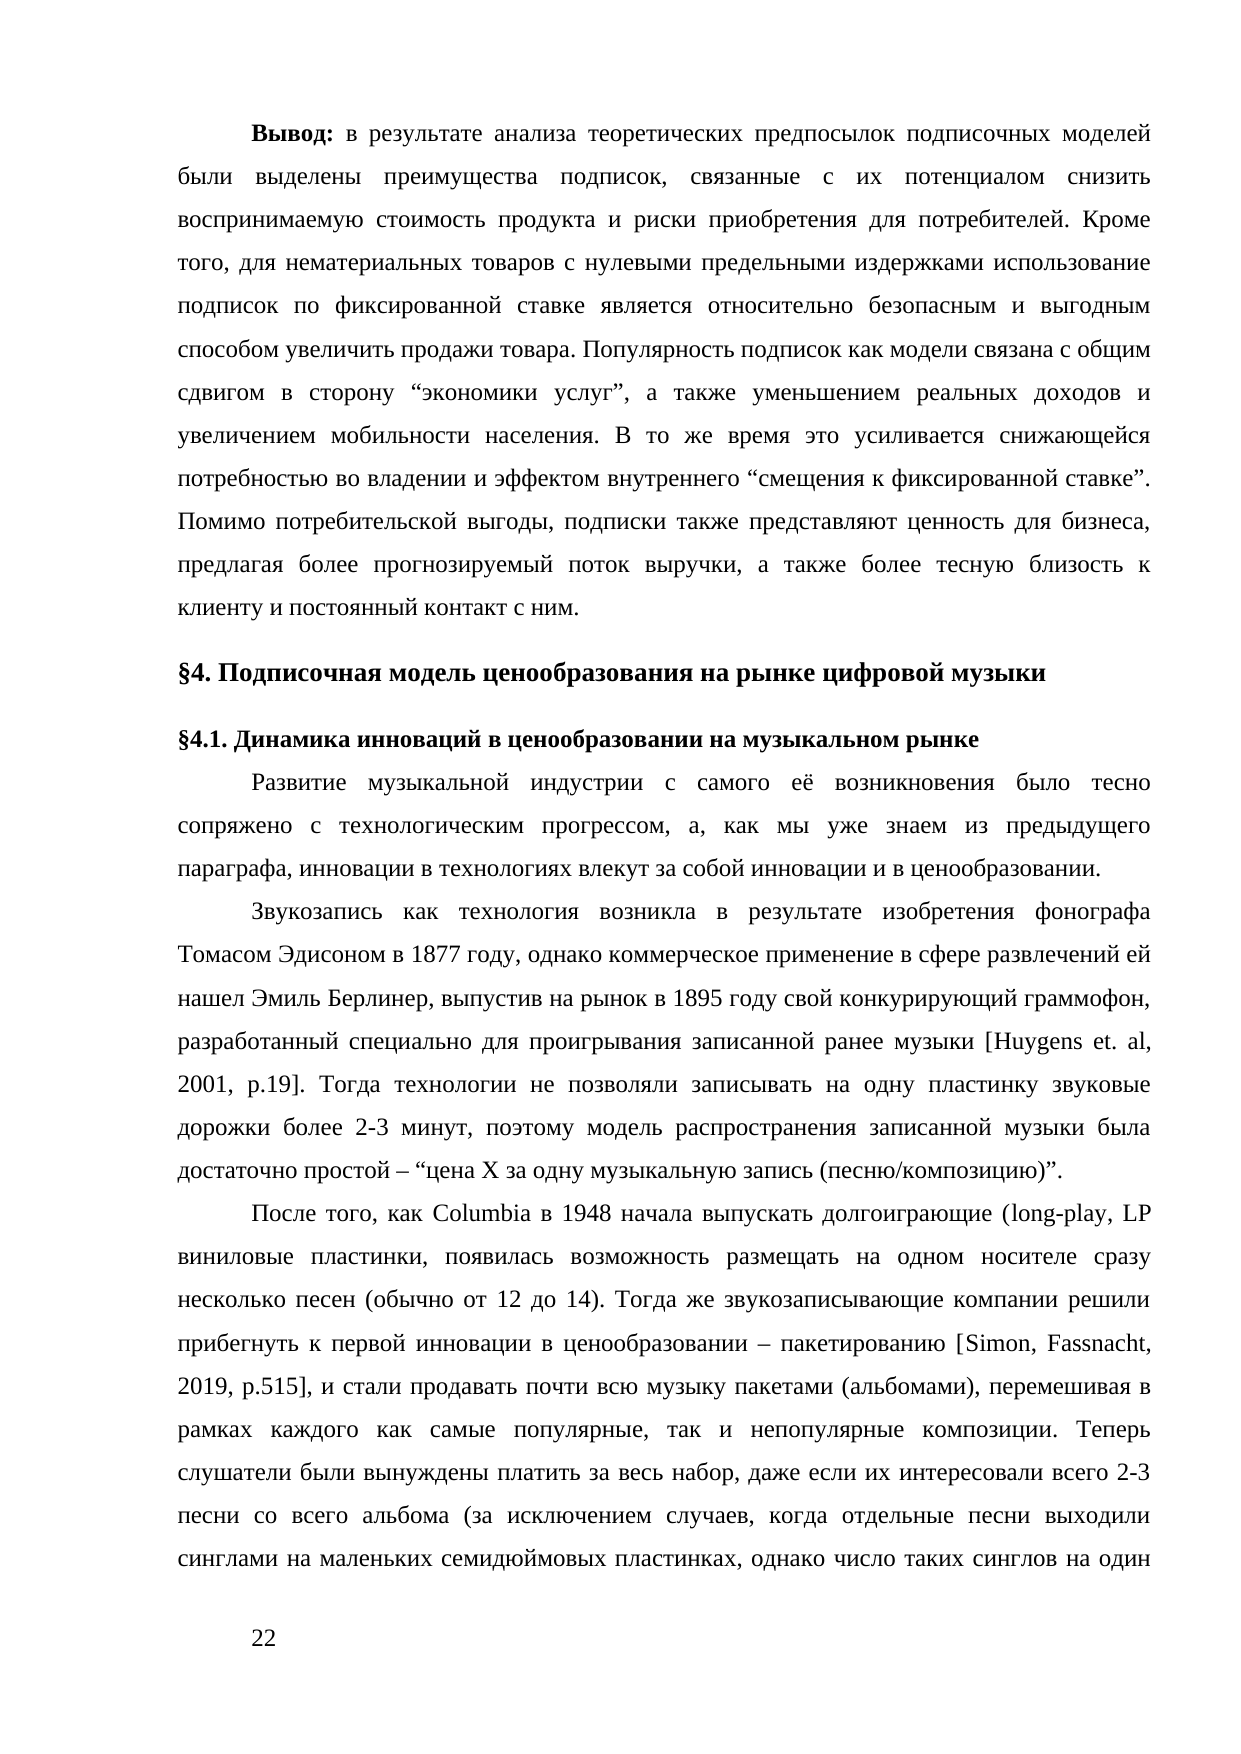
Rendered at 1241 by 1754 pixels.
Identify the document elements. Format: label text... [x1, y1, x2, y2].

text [177, 1198, 1152, 1572]
text Вывод: в результате анализа теоретических предпосылок подписочных моделей были выделены преимущества подписок, связанные с их потенциалом снизить воспринимаемую стоимость продукта и риски приобретения для потребителей. Кроме того, для нематериальных товаров с нулевыми предельными издержками использование подписок по фиксированной ставке является относительно безопасным и выгодным способом увеличить продажи товара. Популярность подписок как модели связана с общим сдвигом в сторону “экономики услуг”, а также уменьшением реальных доходов и увеличением мобильности населения. В то же время это усиливается снижающейся потребностью во владении и эффектом внутреннего “смещения к фиксированной ставке”. Помимо потребительской выгоды, подписки также представляют ценность для бизнеса, предлагая более прогнозируемый поток выручки, а также более тесную близость к клиенту и постоянный контакт с ним. [177, 118, 1152, 621]
text Развитие музыкальной индустрии с самого её возникновения было тесно сопряжено с технологическим прогрессом, а, как мы уже знаем из предыдущего параграфа, инновации в технологиях влекут за собой инновации и в ценообразовании. [177, 767, 1152, 882]
subtitle §4. Подписочная модель ценообразования на рынке цифровой музыки [177, 656, 1152, 688]
subtitle §4.1. Динамика инноваций в ценообразовании на музыкальном рынке [177, 724, 1152, 753]
text Звукозапись как технология возникла в результате изобретения фонографа Томасом Эдисоном в 1877 году, однако коммерческое применение в сфере развлечений ей нашел Эмиль Берлинер, выпустив на рынок в 1895 году свой конкурирующий граммофон, разработанный специально для проигрывания записанной ранее музыки [Huygens et. al, 2001, p.19]. Тогда технологии не позволяли записывать на одну пластинку звуковые дорожки более 2-3 минут, поэтому модель распространения записанной музыки была достаточно простой – “цена X за одну музыкальную запись (песню/композицию)”. [177, 896, 1152, 1184]
